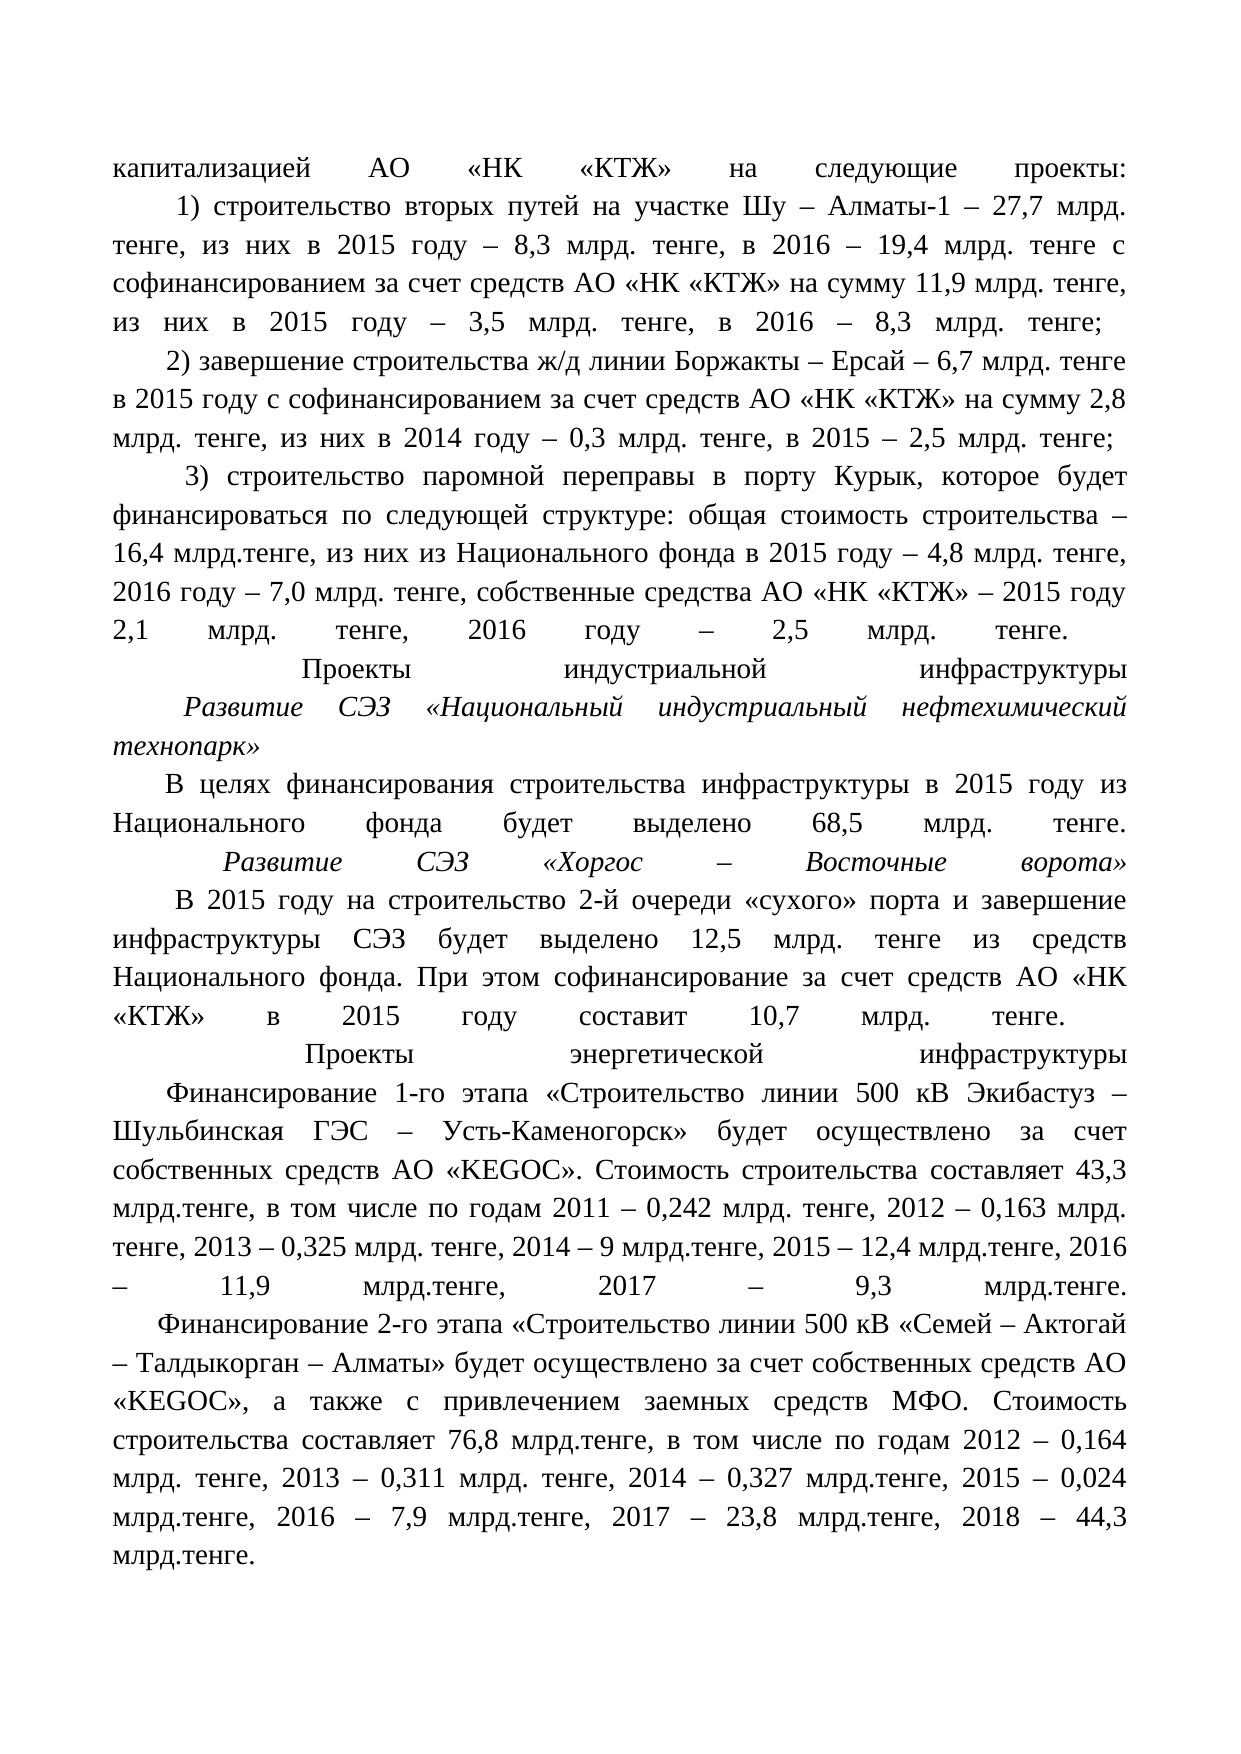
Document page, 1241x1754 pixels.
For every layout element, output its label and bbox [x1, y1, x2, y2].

text [112, 150, 1128, 1571]
